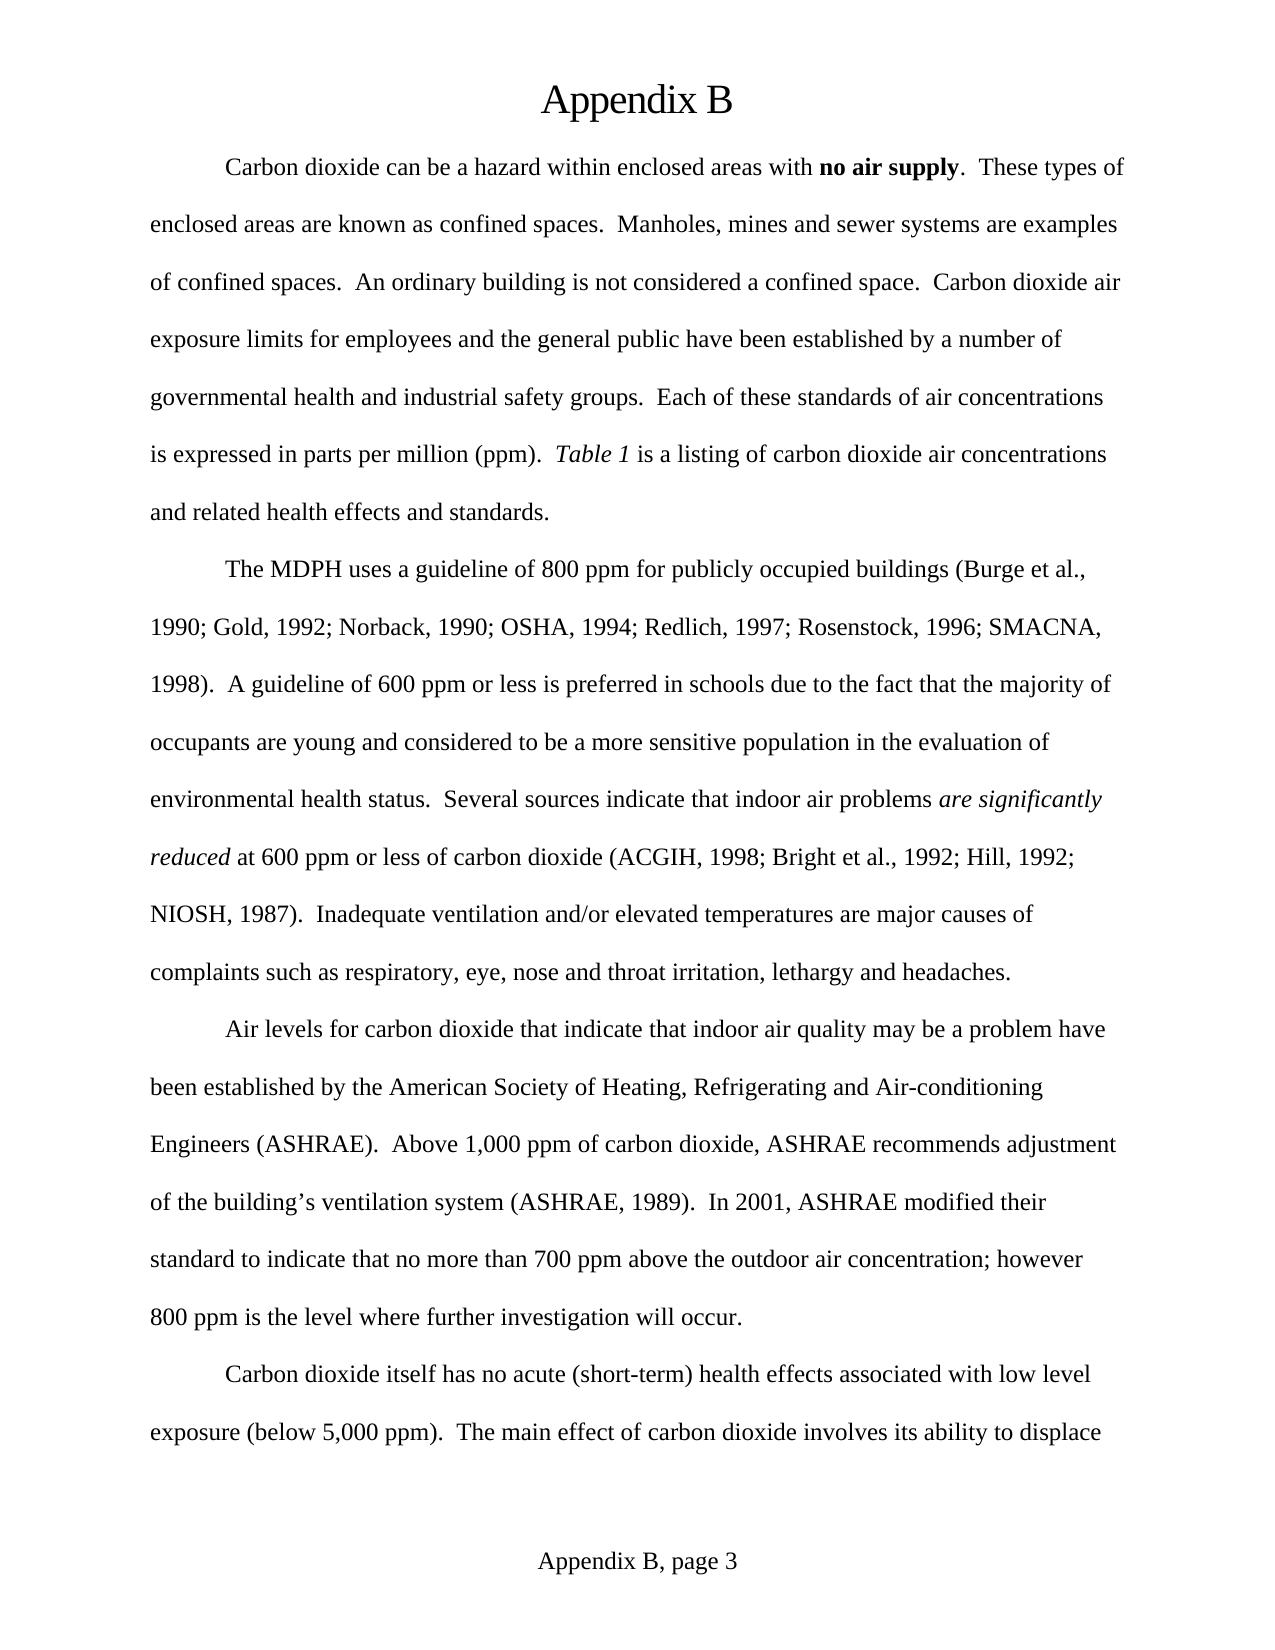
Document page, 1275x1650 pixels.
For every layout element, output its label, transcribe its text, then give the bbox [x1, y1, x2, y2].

text Air levels for carbon dioxide that indicate that indoor air quality may be a problem have been established by the American Society of Heating, Refrigerating and Air-conditioning Engineers (ASHRAE). Above 1,000 ppm of carbon dioxide, ASHRAE recommends adjustment of the building’s ventilation system (ASHRAE, 1989). In 2001, ASHRAE modified their standard to indicate that no more than 700 ppm above the outdoor air concentration; however 800 ppm is the level where further investigation will occur. [150, 1014, 1125, 1330]
text Carbon dioxide can be a hazard within enclosed areas with no air supply. These types of enclosed areas are known as confined spaces. Manholes, mines and sewer systems are examples of confined spaces. An ordinary building is not considered a confined space. Carbon dioxide air exposure limits for employees and the general public have been established by a number of governmental health and industrial safety groups. Each of these standards of air concentrations is expressed in parts per million (ppm). Table 1 is a listing of carbon dioxide air concentrations and related health effects and standards. [150, 152, 1125, 525]
text The MDPH uses a guideline of 800 ppm for publicly occupied buildings (Burge et al., 1990; Gold, 1992; Norback, 1990; OSHA, 1994; Redlich, 1997; Rosenstock, 1996; SMACNA, 1998). A guideline of 600 ppm or less is preferred in schools due to the fact that the majority of occupants are young and considered to be a more sensitive population in the evaluation of environmental health status. Several sources indicate that indoor air problems are significantly reduced at 600 ppm or less of carbon dioxide (ACGIH, 1998; Bright et al., 1992; Hill, 1992; NIOSH, 1987). Inadequate ventilation and/or elevated temperatures are major causes of complaints such as respiratory, eye, nose and throat irritation, lethargy and headaches. [150, 554, 1125, 985]
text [150, 1359, 1125, 1445]
